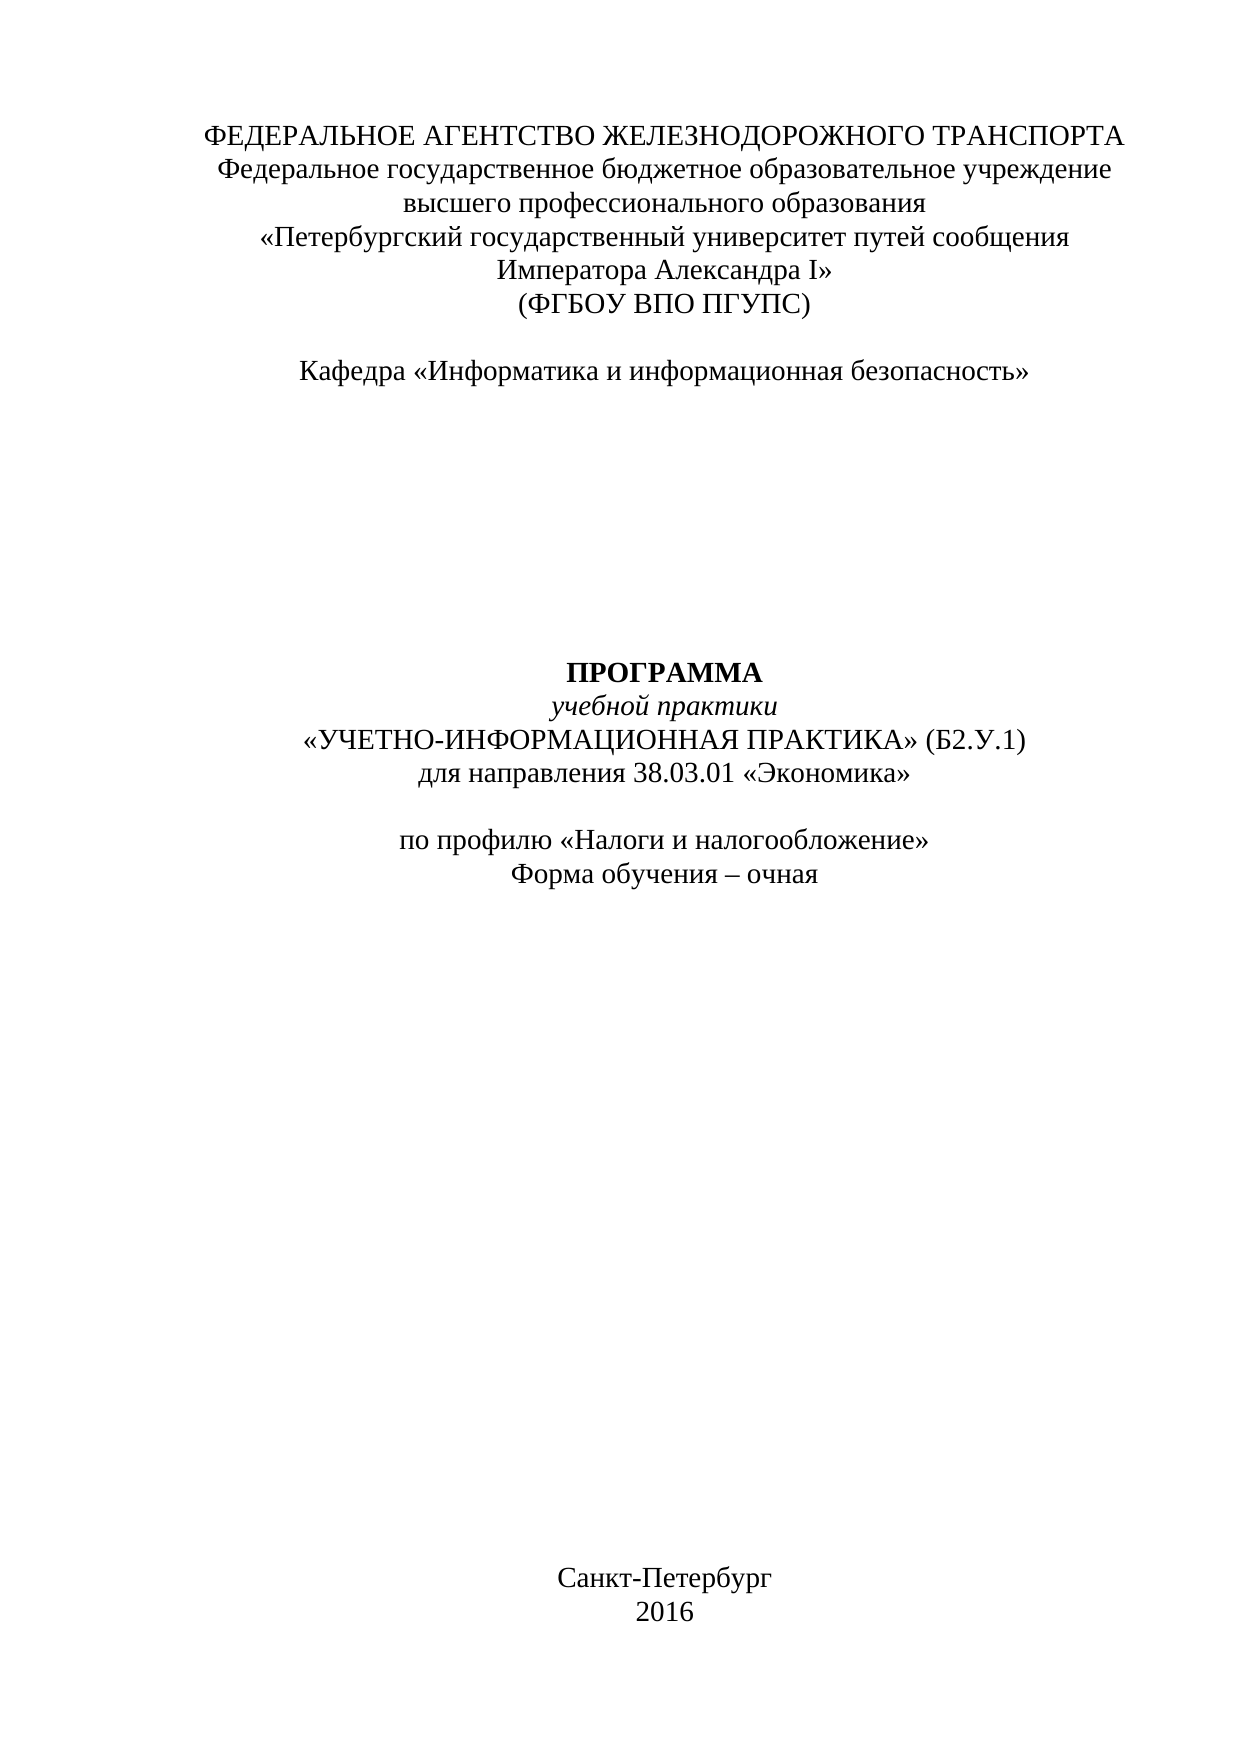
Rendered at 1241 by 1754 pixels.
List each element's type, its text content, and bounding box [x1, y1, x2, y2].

text «Петербургский государственный университет путей сообщения [177, 219, 1152, 252]
text Федеральное государственное бюджетное образовательное учреждение высшего профессионального образования [177, 152, 1152, 219]
text Форма обучения – очная [177, 856, 1152, 889]
text учебной практики [177, 688, 1152, 722]
text Императора Александра I» [177, 252, 1152, 286]
text «УЧЕТНО-ИНФОРМАЦИОННАЯ ПРАКТИКА» (Б2.У.1) [177, 722, 1152, 755]
text (ФГБОУ ВПО ПГУПС) [177, 286, 1152, 319]
text ПРОГРАММА [177, 655, 1152, 688]
text ФЕДЕРАЛЬНОЕ АГЕНТСТВО ЖЕЛЕЗНОДОРОЖНОГО ТРАНСПОРТА [177, 118, 1152, 152]
text для направления 38.03.01 «Экономика» [177, 755, 1152, 789]
text Кафедра «Информатика и информационная безопасность» [177, 353, 1152, 386]
text 2016 [177, 1594, 1152, 1627]
text по профилю «Налоги и налогообложение» [177, 822, 1152, 856]
text Санкт-Петербург [177, 1560, 1152, 1594]
